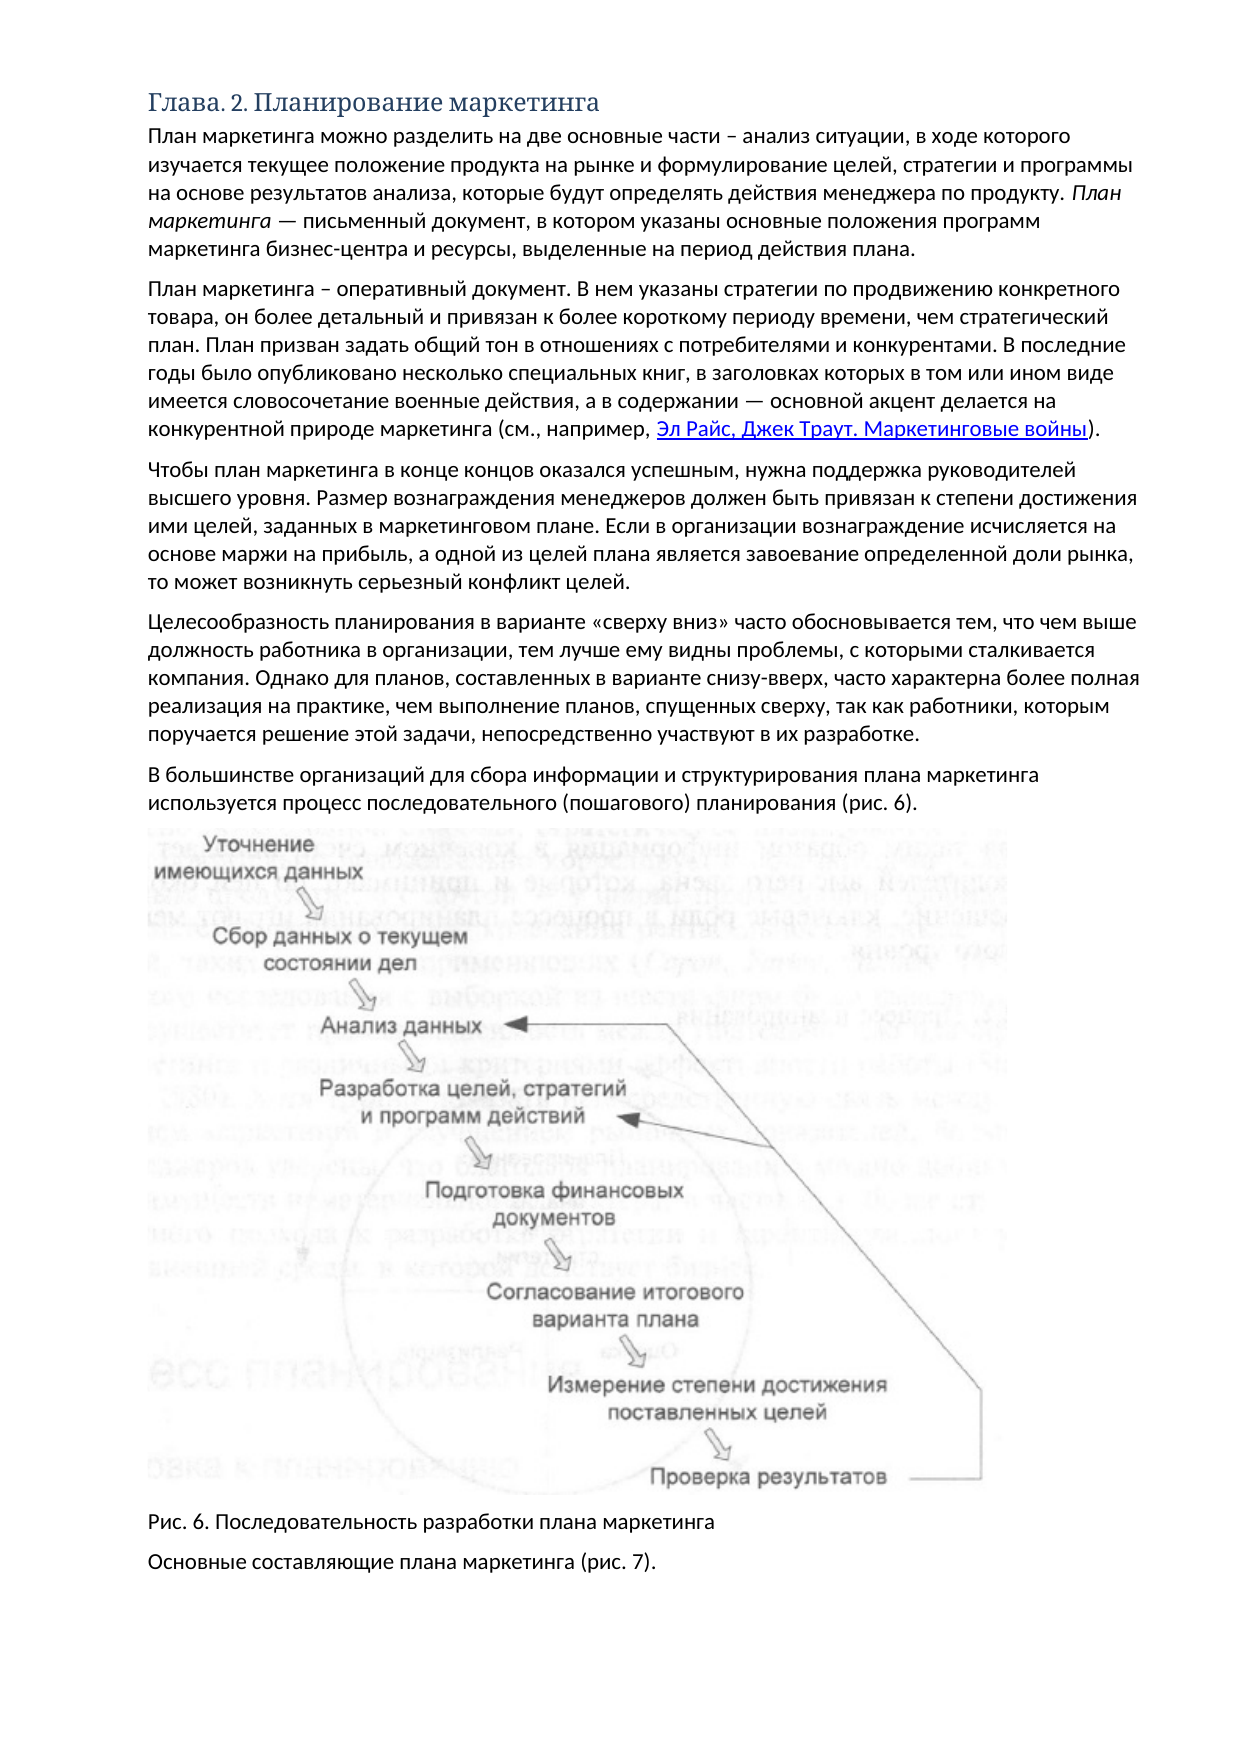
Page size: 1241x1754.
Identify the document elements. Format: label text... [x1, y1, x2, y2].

text В большинстве организаций для сбора информации и структурирования плана маркетинга используется процесс последовательного (пошагового) планирования (рис. 6). [148, 760, 1152, 816]
text План маркетинга можно разделить на две основные части – анализ ситуации, в ходе которого изучается текущее положение продукта на рынке и формулирование целей, стратегии и программы на основе результатов анализа, которые будут определять действия менеджера по продукту. План маркетинга — письменный документ, в котором указаны основные положения программ маркетинга бизнес-центра и ресурсы, выделенные на период действия плана. [148, 122, 1152, 262]
text Основные составляющие плана маркетинга (рис. 7). [148, 1547, 1152, 1575]
text Целесообразность планирования в варианте «сверху вниз» часто обосновывается тем, что чем выше должность работника в организации, тем лучше ему видны проблемы, с которыми сталкивается компания. Однако для планов, составленных в варианте снизу-вверх, часто характерна более полная реализация на практике, чем выполнение планов, спущенных сверху, так как работники, которым поручается решение этой задачи, непосредственно участвуют в их разработке. [148, 607, 1152, 748]
text План маркетинга – оперативный документ. В нем указаны стратегии по продвижению конкретного товара, он более детальный и привязан к более короткому периоду времени, чем стратегический план. План призван задать общий тон в отношениях с потребителями и конкурентами. В последние годы было опубликовано несколько специальных книг, в заголовках которых в том или ином виде имеется словосочетание военные действия, а в содержании — основной акцент делается на конкурентной природе маркетинга (см., например, Эл Райс, Джек Траут. Маркетинговые войны). [148, 274, 1152, 442]
text Чтобы план маркетинга в конце концов оказался успешным, нужна поддержка руководителей высшего уровня. Размер вознаграждения менеджеров должен быть привязан к степени достижения ими целей, заданных в маркетинговом плане. Если в организации вознаграждение исчисляется на основе маржи на прибыль, а одной из целей плана является завоевание определенной доли рынка, то может возникнуть серьезный конфликт целей. [148, 455, 1152, 595]
picture [147, 828, 1008, 1495]
subtitle Глава. 2. Планирование маркетинга [148, 89, 1152, 117]
text Рис. 6. Последовательность разработки плана маркетинга [148, 1507, 1152, 1535]
